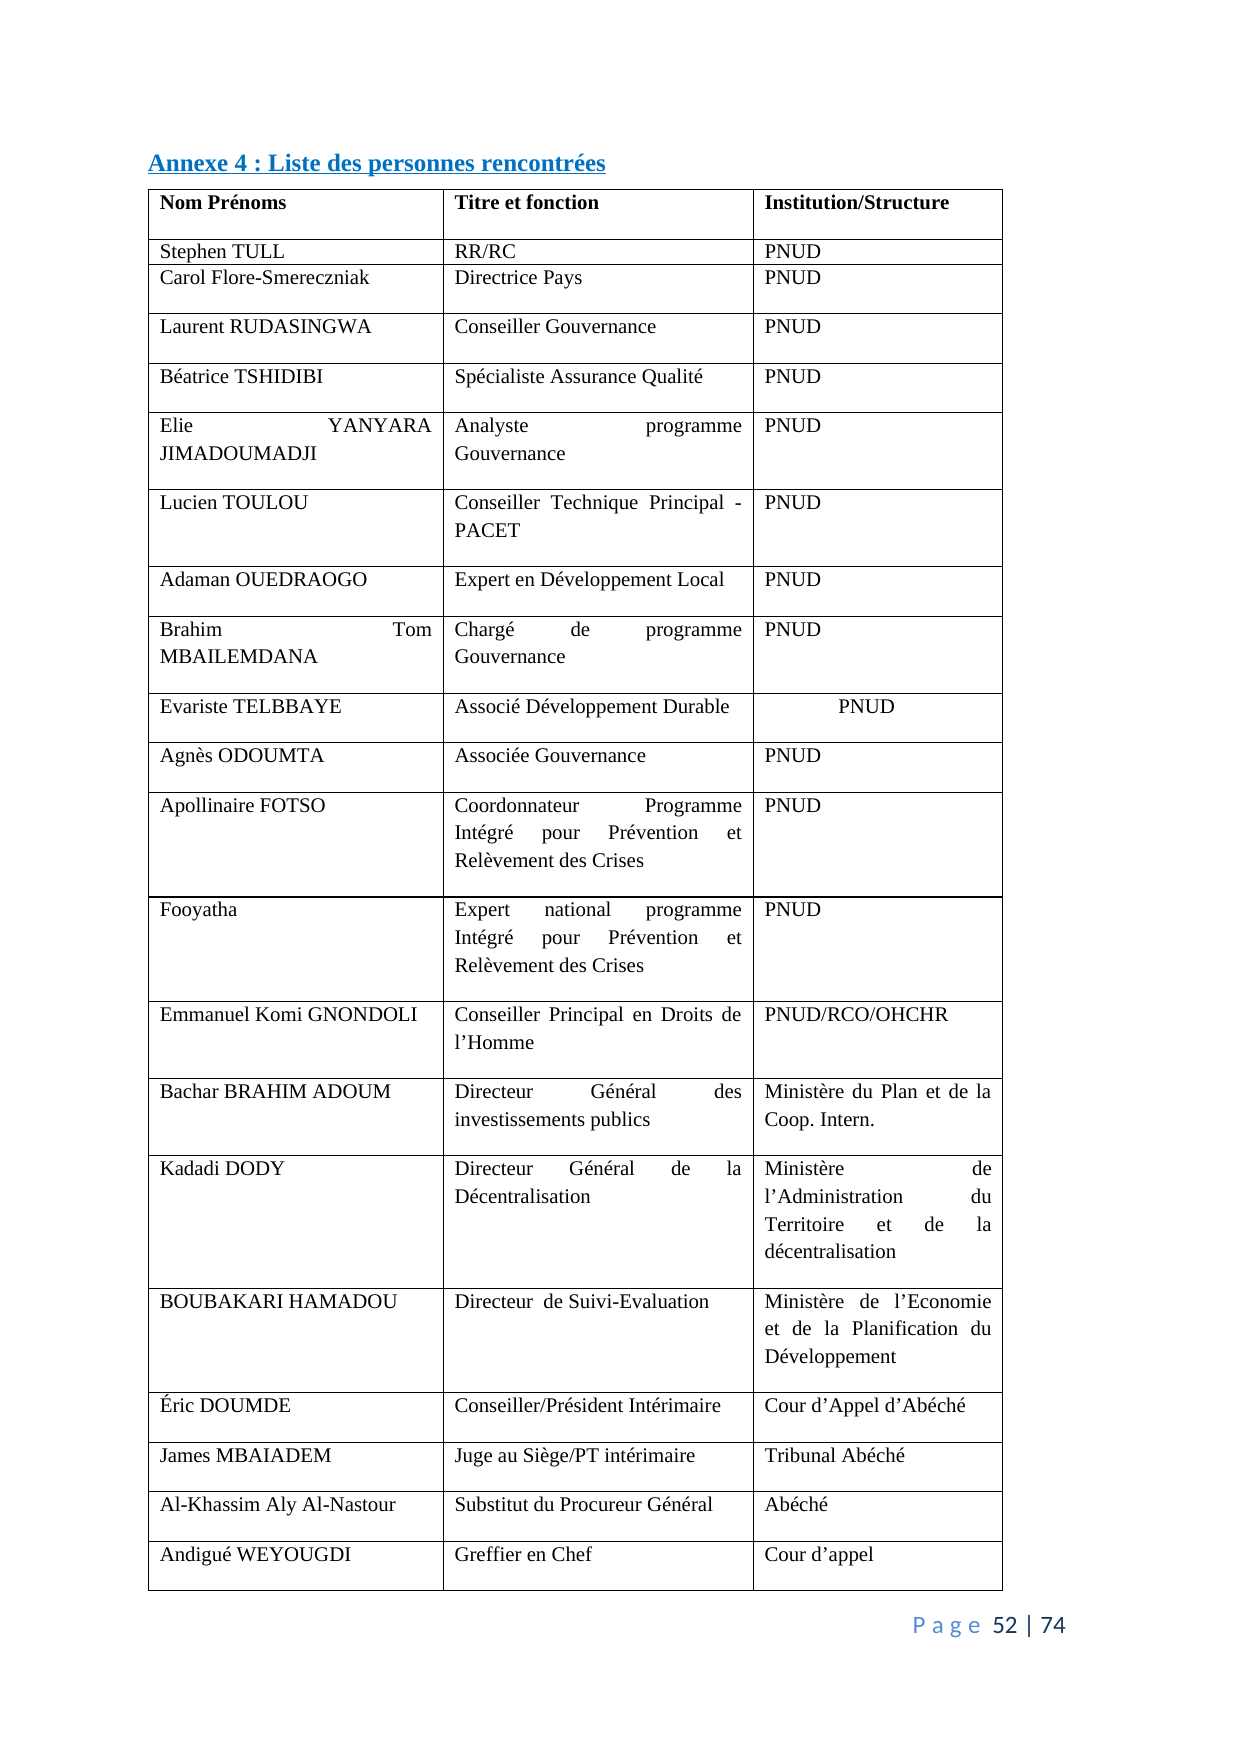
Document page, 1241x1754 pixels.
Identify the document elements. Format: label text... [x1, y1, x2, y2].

table_cell PNUD [754, 490, 1002, 566]
table_cell Bachar BRAHIM ADOUM [149, 1079, 443, 1155]
table_cell PNUD [754, 793, 1002, 896]
table_cell Cour d’appel [754, 1542, 1002, 1590]
table_header Titre et fonction [444, 190, 753, 238]
table_cell Kadadi DODY [149, 1156, 443, 1287]
table_cell PNUD [754, 617, 1002, 693]
table_cell PNUD/RCO/OHCHR [754, 1002, 1002, 1078]
table_cell Adaman OUEDRAOGO [149, 567, 443, 616]
table_cell Greffier en Chef [444, 1542, 753, 1590]
table_cell Conseiller Gouvernance [444, 314, 753, 362]
table_cell Chargé de programme Gouvernance [444, 617, 753, 693]
table_cell Analyste programme Gouvernance [444, 413, 753, 489]
table_cell PNUD [754, 364, 1002, 412]
subtitle Annexe 4 : Liste des personnes rencontrées [148, 148, 1092, 176]
table_cell Associé Développement Durable [444, 694, 753, 742]
table_cell Agnès ODOUMTA [149, 743, 443, 792]
table_cell Spécialiste Assurance Qualité [444, 364, 753, 412]
table_cell Brahim Tom MBAILEMDANA [149, 617, 443, 693]
table_cell Coordonnateur Programme Intégré pour Prévention et Relèvement des Crises [444, 793, 753, 896]
table_cell Juge au Siège/PT intérimaire [444, 1443, 753, 1491]
table_cell RR/RC [444, 240, 753, 263]
table_cell Expert national programme Intégré pour Prévention et Relèvement des Crises [444, 898, 753, 1001]
table_cell Tribunal Abéché [754, 1443, 1002, 1491]
table_cell PNUD [754, 265, 1002, 313]
table_cell Expert en Développement Local [444, 567, 753, 616]
table_cell Substitut du Procureur Général [444, 1492, 753, 1541]
table_cell Lucien TOULOU [149, 490, 443, 566]
table_cell Associée Gouvernance [444, 743, 753, 792]
table_cell Directeur Général de la Décentralisation [444, 1156, 753, 1287]
table_cell PNUD [754, 567, 1002, 616]
table_cell James MBAIADEM [149, 1443, 443, 1491]
table_cell Conseiller Technique Principal - PACET [444, 490, 753, 566]
table_cell PNUD [754, 898, 1002, 1001]
table_cell Apollinaire FOTSO [149, 793, 443, 896]
table_cell Cour d’Appel d’Abéché [754, 1393, 1002, 1442]
table_cell Conseiller Principal en Droits de l’Homme [444, 1002, 753, 1078]
table_cell PNUD [754, 314, 1002, 362]
table_cell Fooyatha [149, 898, 443, 1001]
table_cell Directrice Pays [444, 265, 753, 313]
table_cell Ministère de l’Administration du Territoire et de la décentralisation [754, 1156, 1002, 1287]
table_cell Ministère de l’Economie et de la Planification du Développement [754, 1289, 1002, 1392]
table_cell Carol Flore-Smereczniak [149, 265, 443, 313]
table_cell PNUD [754, 240, 1002, 263]
table_cell PNUD [754, 413, 1002, 489]
table_cell Stephen TULL [149, 240, 443, 263]
table_cell PNUD [754, 694, 1002, 742]
table_cell Andigué WEYOUGDI [149, 1542, 443, 1590]
table_cell BOUBAKARI HAMADOU [149, 1289, 443, 1392]
table_cell Laurent RUDASINGWA [149, 314, 443, 362]
table_cell Éric DOUMDE [149, 1393, 443, 1442]
table_cell Al-Khassim Aly Al-Nastour [149, 1492, 443, 1541]
table_cell Directeur Général des investissements publics [444, 1079, 753, 1155]
table_cell Ministère du Plan et de la Coop. Intern. [754, 1079, 1002, 1155]
table_cell Conseiller/Président Intérimaire [444, 1393, 753, 1442]
table_cell PNUD [754, 743, 1002, 792]
table_cell Béatrice TSHIDIBI [149, 364, 443, 412]
table_cell Elie YANYARA JIMADOUMADJI [149, 413, 443, 489]
table_header Institution/Structure [754, 190, 1002, 238]
table_cell Directeur de Suivi-Evaluation [444, 1289, 753, 1392]
table_cell Abéché [754, 1492, 1002, 1541]
table_header Nom Prénoms [149, 190, 443, 238]
table_cell Evariste TELBBAYE [149, 694, 443, 742]
table_cell Emmanuel Komi GNONDOLI [149, 1002, 443, 1078]
